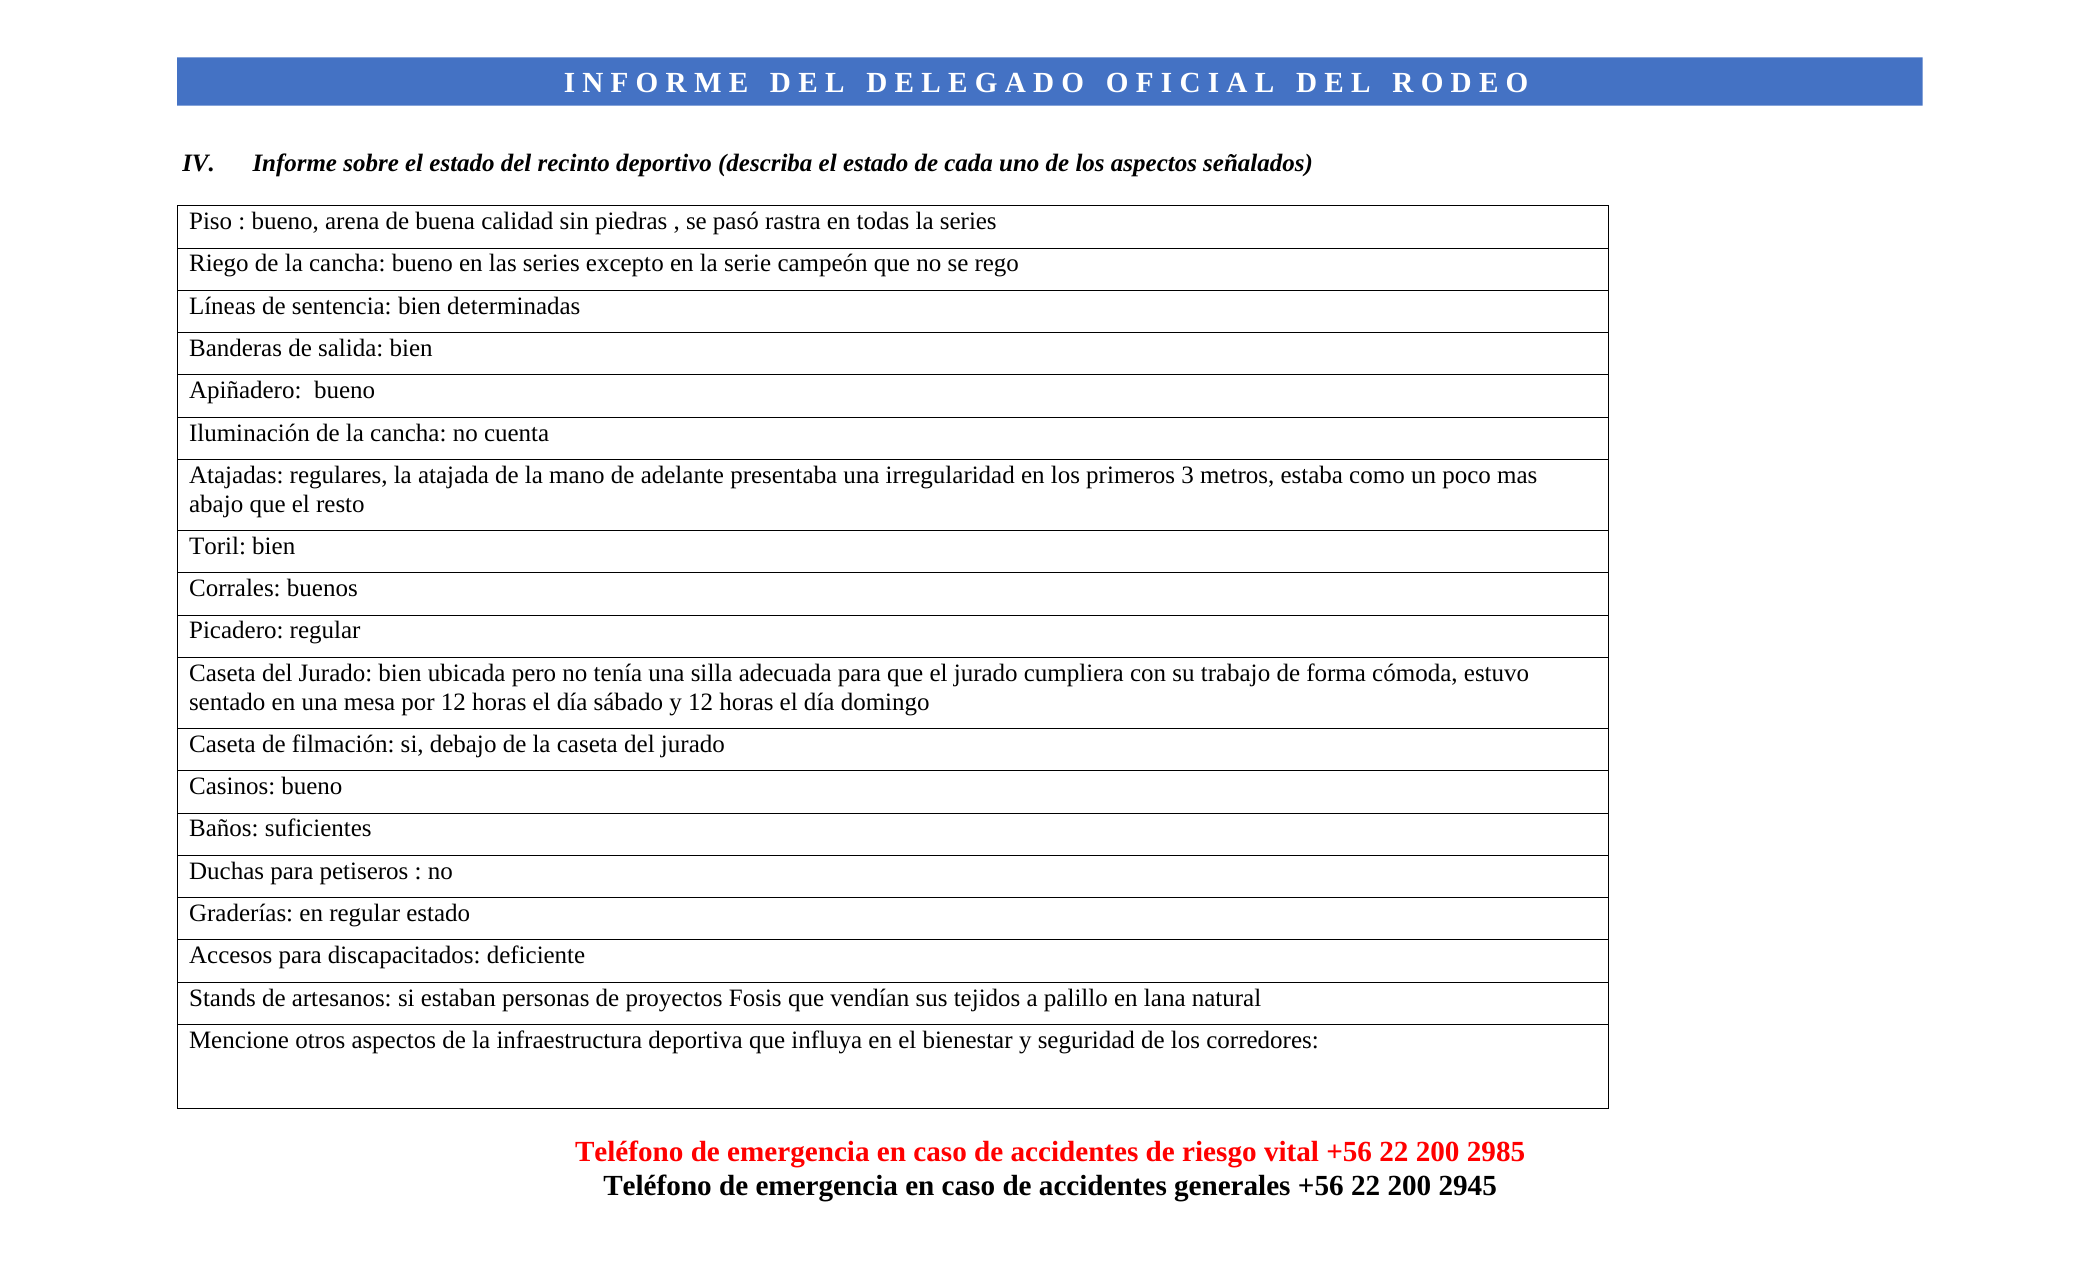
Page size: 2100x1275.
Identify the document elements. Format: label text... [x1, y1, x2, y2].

table_cell Corrales: buenos [178, 573, 1608, 614]
table_cell Apiñadero: bueno [178, 375, 1608, 417]
table_cell Banderas de salida: bien [178, 333, 1608, 374]
list Informe sobre el estado del recinto deportivo (describa el estado de cada uno de los aspectos señalados) [215, 148, 1716, 176]
table_cell Riego de la cancha: bueno en las series excepto en la serie campeón que no se rego [178, 249, 1608, 290]
table_cell Stands de artesanos: si estaban personas de proyectos Fosis que vendían sus tejidos a palillo en lana natural [178, 983, 1608, 1024]
table_cell Toril: bien [178, 531, 1608, 572]
table_cell Picadero: regular [178, 616, 1608, 657]
table_cell Duchas para petiseros : no [178, 856, 1608, 897]
table_cell Casinos: bueno [178, 771, 1608, 812]
table_cell Líneas de sentencia: bien determinadas [178, 291, 1608, 332]
table_cell Graderías: en regular estado [178, 898, 1608, 939]
table_header Piso : bueno, arena de buena calidad sin piedras , se pasó rastra en todas la series [178, 206, 1608, 247]
table_cell Baños: suficientes [178, 814, 1608, 855]
table_cell Iluminación de la cancha: no cuenta [178, 418, 1608, 459]
table_cell Accesos para discapacitados: deficiente [178, 940, 1608, 982]
table_cell Caseta de filmación: si, debajo de la caseta del jurado [178, 729, 1608, 770]
table_cell Caseta del Jurado: bien ubicada pero no tenía una silla adecuada para que el jurado cumpliera con su trabajo de forma cómoda, estuvo sentado en una mesa por 12 horas el día sábado y 12 horas el día domingo [178, 658, 1608, 728]
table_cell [178, 1025, 1608, 1107]
table_cell Atajadas: regulares, la atajada de la mano de adelante presentaba una irregularidad en los primeros 3 metros, estaba como un poco mas abajo que el resto [178, 460, 1608, 530]
